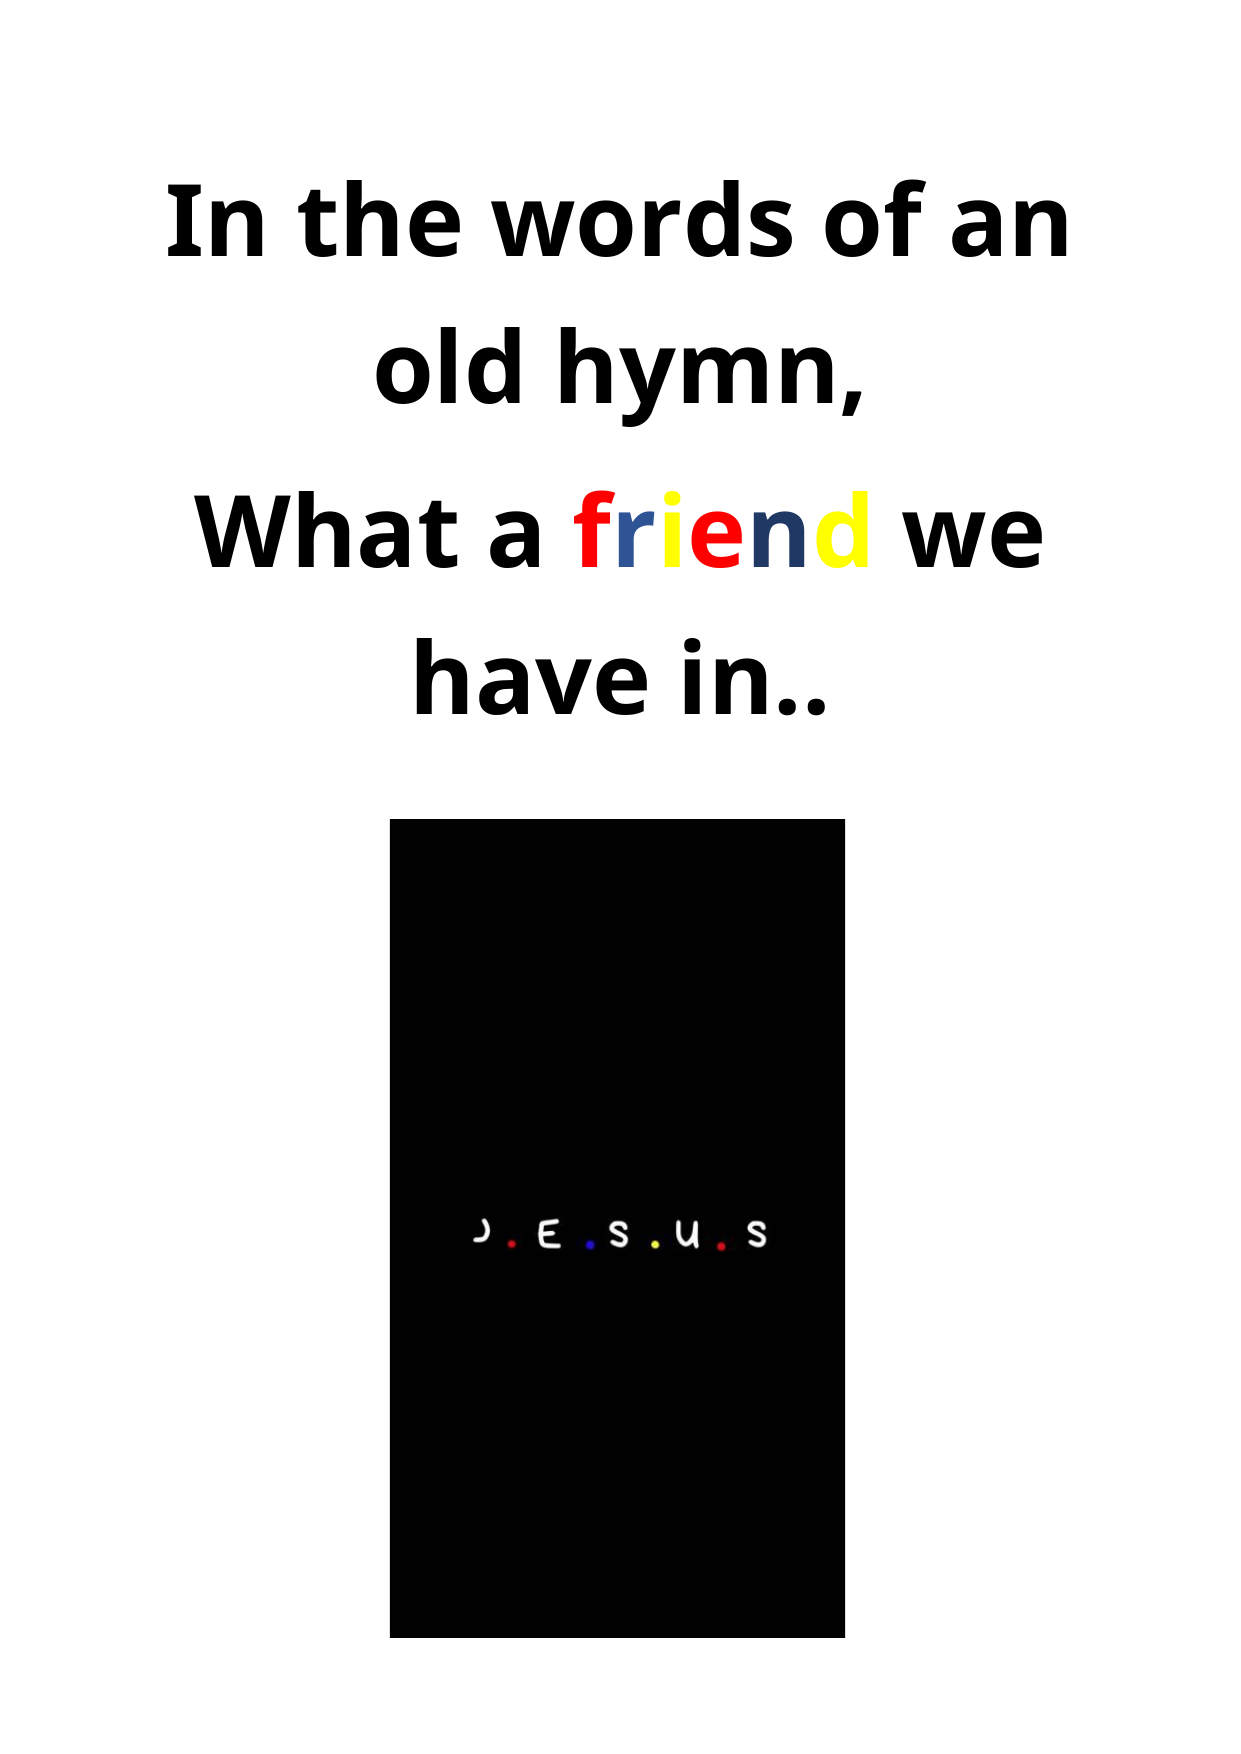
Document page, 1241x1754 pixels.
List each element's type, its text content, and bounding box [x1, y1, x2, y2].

text In the words of an old hymn, [112, 150, 1128, 433]
text What a friend we have in.. [112, 461, 1128, 744]
picture [389, 819, 846, 1639]
